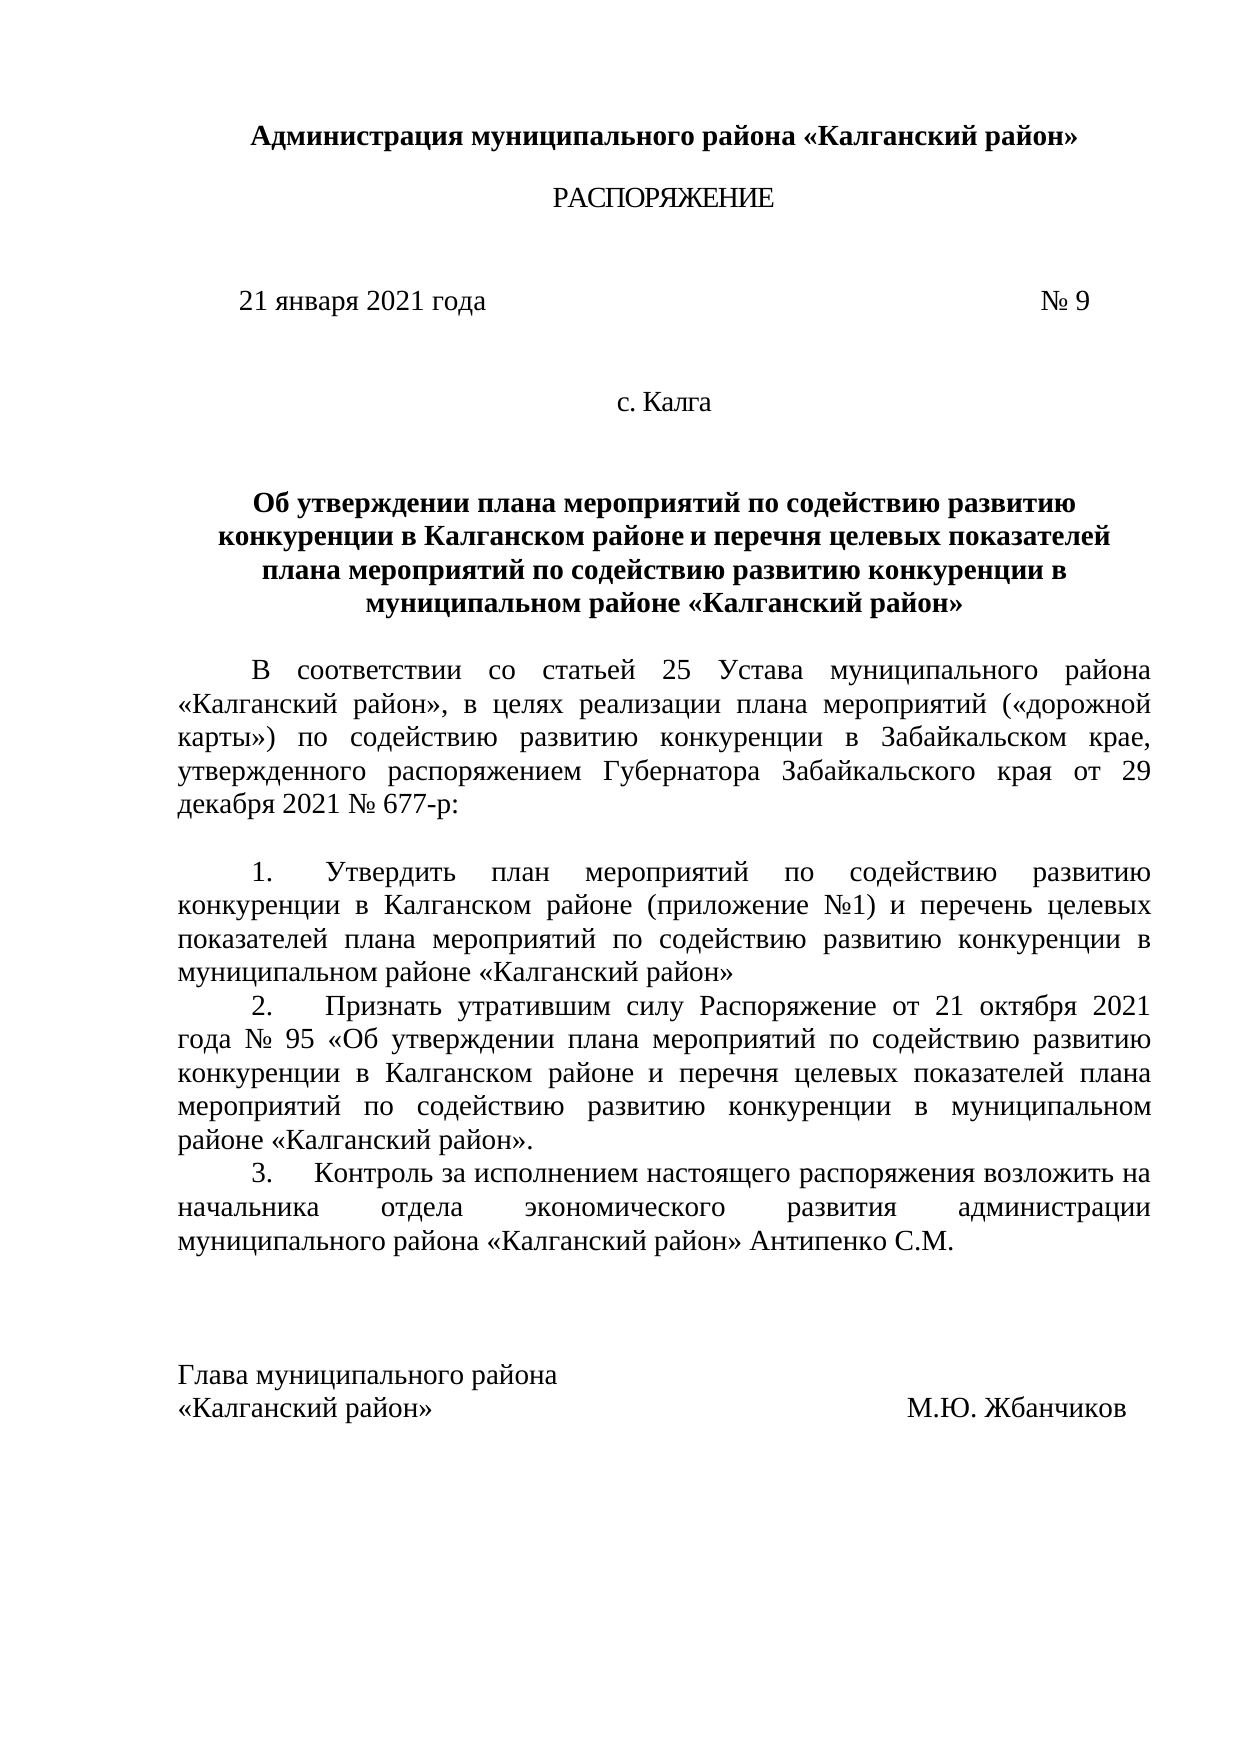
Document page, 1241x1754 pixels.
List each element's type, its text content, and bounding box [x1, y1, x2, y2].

text РАСПОРЯЖЕНИЕ [177, 180, 1152, 214]
text В соответствии со статьей 25 Устава муниципального района «Калганский район», в целях реализации плана мероприятий («дорожной карты») по содействию развитию конкуренции в Забайкальском крае, утвержденного распоряжением Губернатора Забайкальского края от 29 декабря 2021 № 677-р: [177, 652, 1152, 820]
text Администрация муниципального района «Калганский район» [177, 118, 1152, 152]
text 3. Контроль за исполнением настоящего распоряжения возложить на начальника отдела экономического развития администрации муниципального района «Калганский район» Антипенко С.М. [177, 1156, 1152, 1256]
text 21 января 2021 года № 9 [177, 283, 1152, 317]
list Глава муниципального района [177, 1357, 1152, 1390]
text Об утверждении плана мероприятий по содействию развитию конкуренции в Калганском районе и перечня целевых показателей плана мероприятий по содействию развитию конкуренции в муниципальном районе «Калганский район» [177, 485, 1152, 619]
list «Калганский район» М.Ю. Жбанчиков [177, 1390, 1152, 1424]
list Признать утратившим силу Распоряжение от 21 октября 2021 года № 95 «Об утверждении плана мероприятий по содействию развитию конкуренции в Калганском районе и перечня целевых показателей плана мероприятий по содействию развитию конкуренции в муниципальном районе «Калганский район». [177, 988, 1152, 1156]
text с. Калга [177, 384, 1152, 418]
list Утвердить план мероприятий по содействию развитию конкуренции в Калганском районе (приложение №1) и перечень целевых показателей плана мероприятий по содействию развитию конкуренции в муниципальном районе «Калганский район» [177, 854, 1152, 988]
